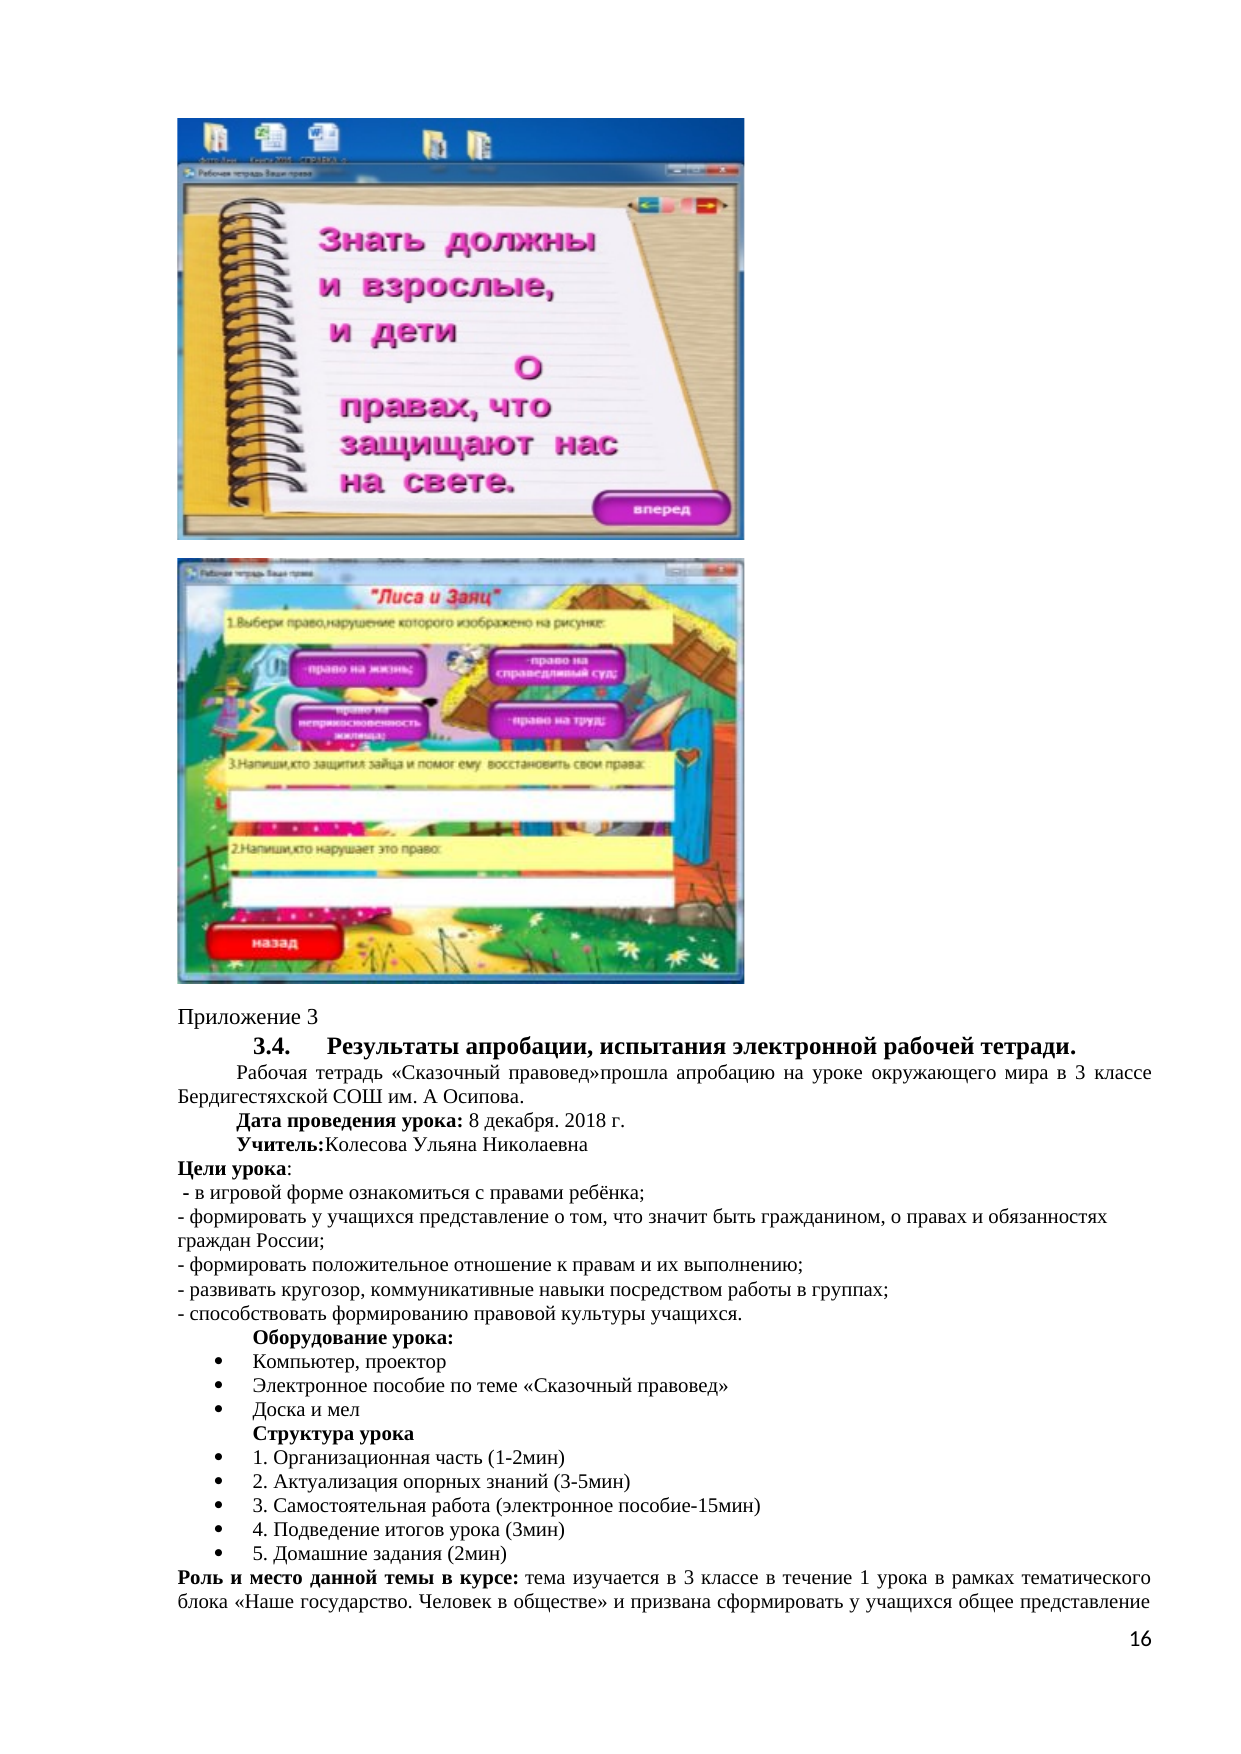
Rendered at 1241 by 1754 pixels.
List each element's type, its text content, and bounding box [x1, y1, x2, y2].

text - в игровой форме ознакомиться с правами ребёнка; [177, 1180, 1152, 1204]
list 1. Организационная часть (1-2мин) [215, 1445, 1152, 1469]
list 5. Домашние задания (2мин) [215, 1541, 1152, 1565]
list Доска и мел [215, 1397, 1152, 1421]
list Электронное пособие по теме «Сказочный правовед» [215, 1373, 1152, 1397]
text Приложение 3 [177, 1003, 1152, 1029]
text - способствовать формированию правовой культуры учащихся. [177, 1301, 1152, 1324]
list 2. Актуализация опорных знаний (3-5мин) [215, 1469, 1152, 1493]
picture [177, 558, 745, 984]
text Структура урока [252, 1421, 1152, 1445]
text Учитель:Колесова Ульяна Николаевна [177, 1132, 1152, 1156]
text - формировать у учащихся представление о том, что значит быть гражданином, о правах и обязанностях граждан России; [177, 1204, 1152, 1252]
text Оборудование урока: [252, 1324, 1152, 1349]
list 4. Подведение итогов урока (3мин) [215, 1517, 1152, 1541]
text Цели урока: [177, 1156, 1152, 1180]
list Результаты апробации, испытания электронной рабочей тетради. [177, 1031, 1152, 1060]
text Дата проведения урока: 8 декабря. 2018 г. [177, 1108, 1152, 1132]
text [177, 1565, 1152, 1613]
list Компьютер, проектор [215, 1349, 1152, 1373]
list 3. Самостоятельная работа (электронное пособие-15мин) [215, 1493, 1152, 1517]
text Рабочая тетрадь «Сказочный правовед»прошла апробацию на уроке окружающего мира в 3 классе Бердигестяхской СОШ им. А Осипова. [177, 1060, 1152, 1108]
picture [177, 118, 745, 540]
text - формировать положительное отношение к правам и их выполнению; - развивать кругозор, коммуникативные навыки посредством работы в группах; [177, 1252, 1152, 1301]
